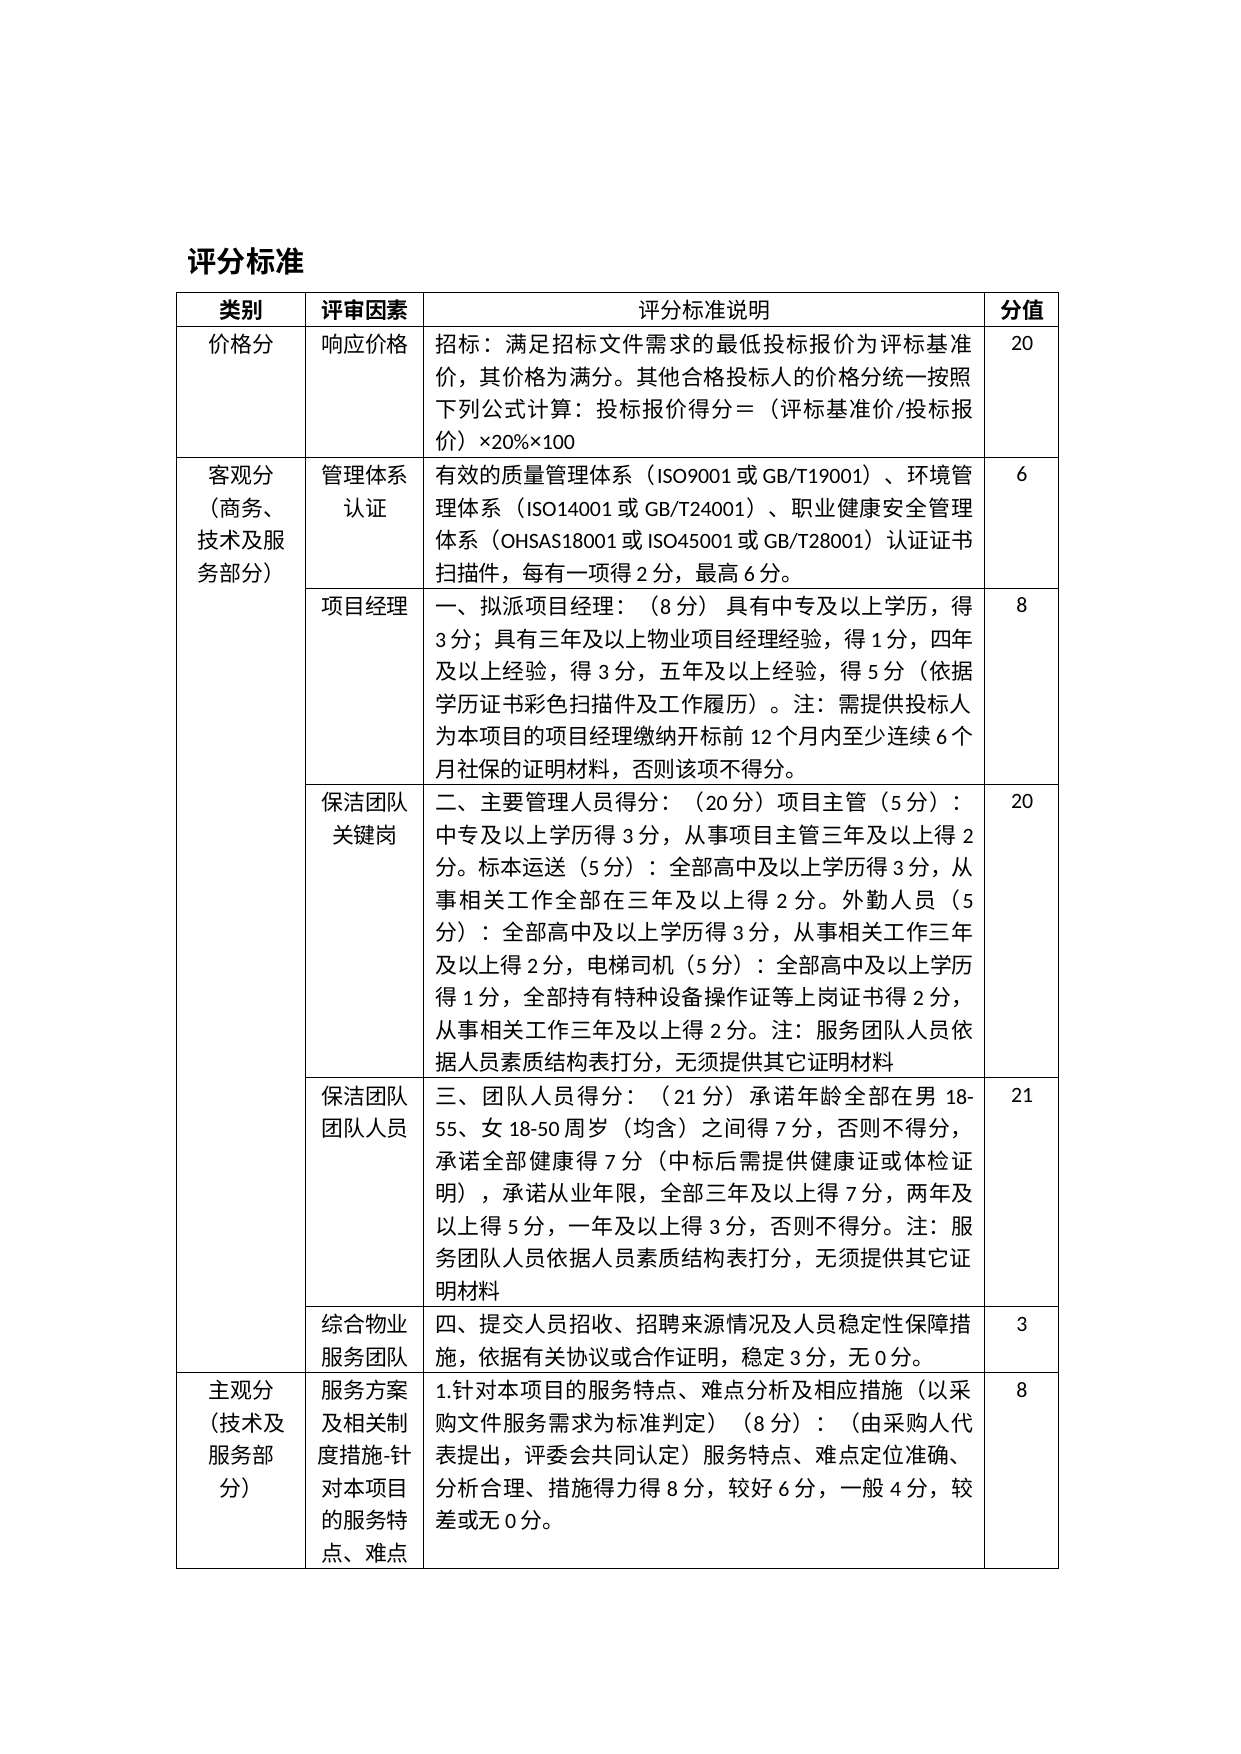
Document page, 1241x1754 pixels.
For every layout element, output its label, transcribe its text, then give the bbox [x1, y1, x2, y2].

table_cell 价格分 [177, 327, 305, 457]
table_cell 8 [985, 1373, 1058, 1568]
table_header 评分标准说明 [424, 293, 984, 326]
table_cell 保洁团队团队人员 [306, 1078, 423, 1306]
table_cell 8 [985, 589, 1058, 784]
table_cell 21 [985, 1078, 1058, 1306]
table_cell 项目经理 [306, 589, 423, 784]
table_cell 20 [985, 327, 1058, 457]
table_cell 二、主要管理人员得分：（20分）项目主管（5分）：中专及以上学历得3分，从事项目主管三年及以上得2分。标本运送（5分）：全部高中及以上学历得3分，从事相关工作全部在三年及以上得2分。外勤人员（5分）：全部高中及以上学历得3分，从事相关工作三年及以上得2分，电梯司机（5分）：全部高中及以上学历得1分，全部持有特种设备操作证等上岗证书得2分，从事相关工作三年及以上得2分。注：服务团队人员依据人员素质结构表打分，无须提供其它证明材料 [424, 785, 984, 1077]
table_cell 客观分（商务、技术及服务部分） [177, 458, 305, 1372]
table_cell 有效的质量管理体系（ISO9001或GB/T19001）、环境管理体系（ISO14001或GB/T24001）、职业健康安全管理体系（OHSAS18001或ISO45001或GB/T28001）认证证书扫描件，每有一项得2分，最高6分。 [424, 458, 984, 588]
table_header 评审因素 [306, 293, 423, 326]
table_cell 一、拟派项目经理：（8分） 具有中专及以上学历，得3分；具有三年及以上物业项目经理经验，得1分，四年及以上经验，得3分，五年及以上经验，得5分（依据学历证书彩色扫描件及工作履历）。注：需提供投标人为本项目的项目经理缴纳开标前12个月内至少连续6个月社保的证明材料，否则该项不得分。 [424, 589, 984, 784]
table_cell 保洁团队关键岗 [306, 785, 423, 1077]
table_cell 四、提交人员招收、招聘来源情况及人员稳定性保障措施，依据有关协议或合作证明，稳定3分，无0分。 [424, 1307, 984, 1372]
table_cell 招标：满足招标文件需求的最低投标报价为评标基准价，其价格为满分。其他合格投标人的价格分统一按照下列公式计算：投标报价得分＝（评标基准价/投标报价）×20%×100 [424, 327, 984, 457]
table_cell 主观分（技术及服务部分） [177, 1373, 305, 1568]
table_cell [424, 1373, 984, 1568]
text 评分标准 [187, 227, 1053, 292]
table_cell 管理体系认证 [306, 458, 423, 588]
table_header 分值 [985, 293, 1058, 326]
table_header 类别 [177, 293, 305, 326]
table_cell 3 [985, 1307, 1058, 1372]
table_cell 20 [985, 785, 1058, 1077]
table_cell 响应价格 [306, 327, 423, 457]
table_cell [306, 1373, 423, 1568]
table_cell 三、团队人员得分：（21分）承诺年龄全部在男18-55、女18-50周岁（均含）之间得7分，否则不得分，承诺全部健康得7分（中标后需提供健康证或体检证明），承诺从业年限，全部三年及以上得7分，两年及以上得5分，一年及以上得3分，否则不得分。注：服务团队人员依据人员素质结构表打分，无须提供其它证明材料 [424, 1078, 984, 1306]
table_cell 6 [985, 458, 1058, 588]
table_cell 综合物业服务团队 [306, 1307, 423, 1372]
